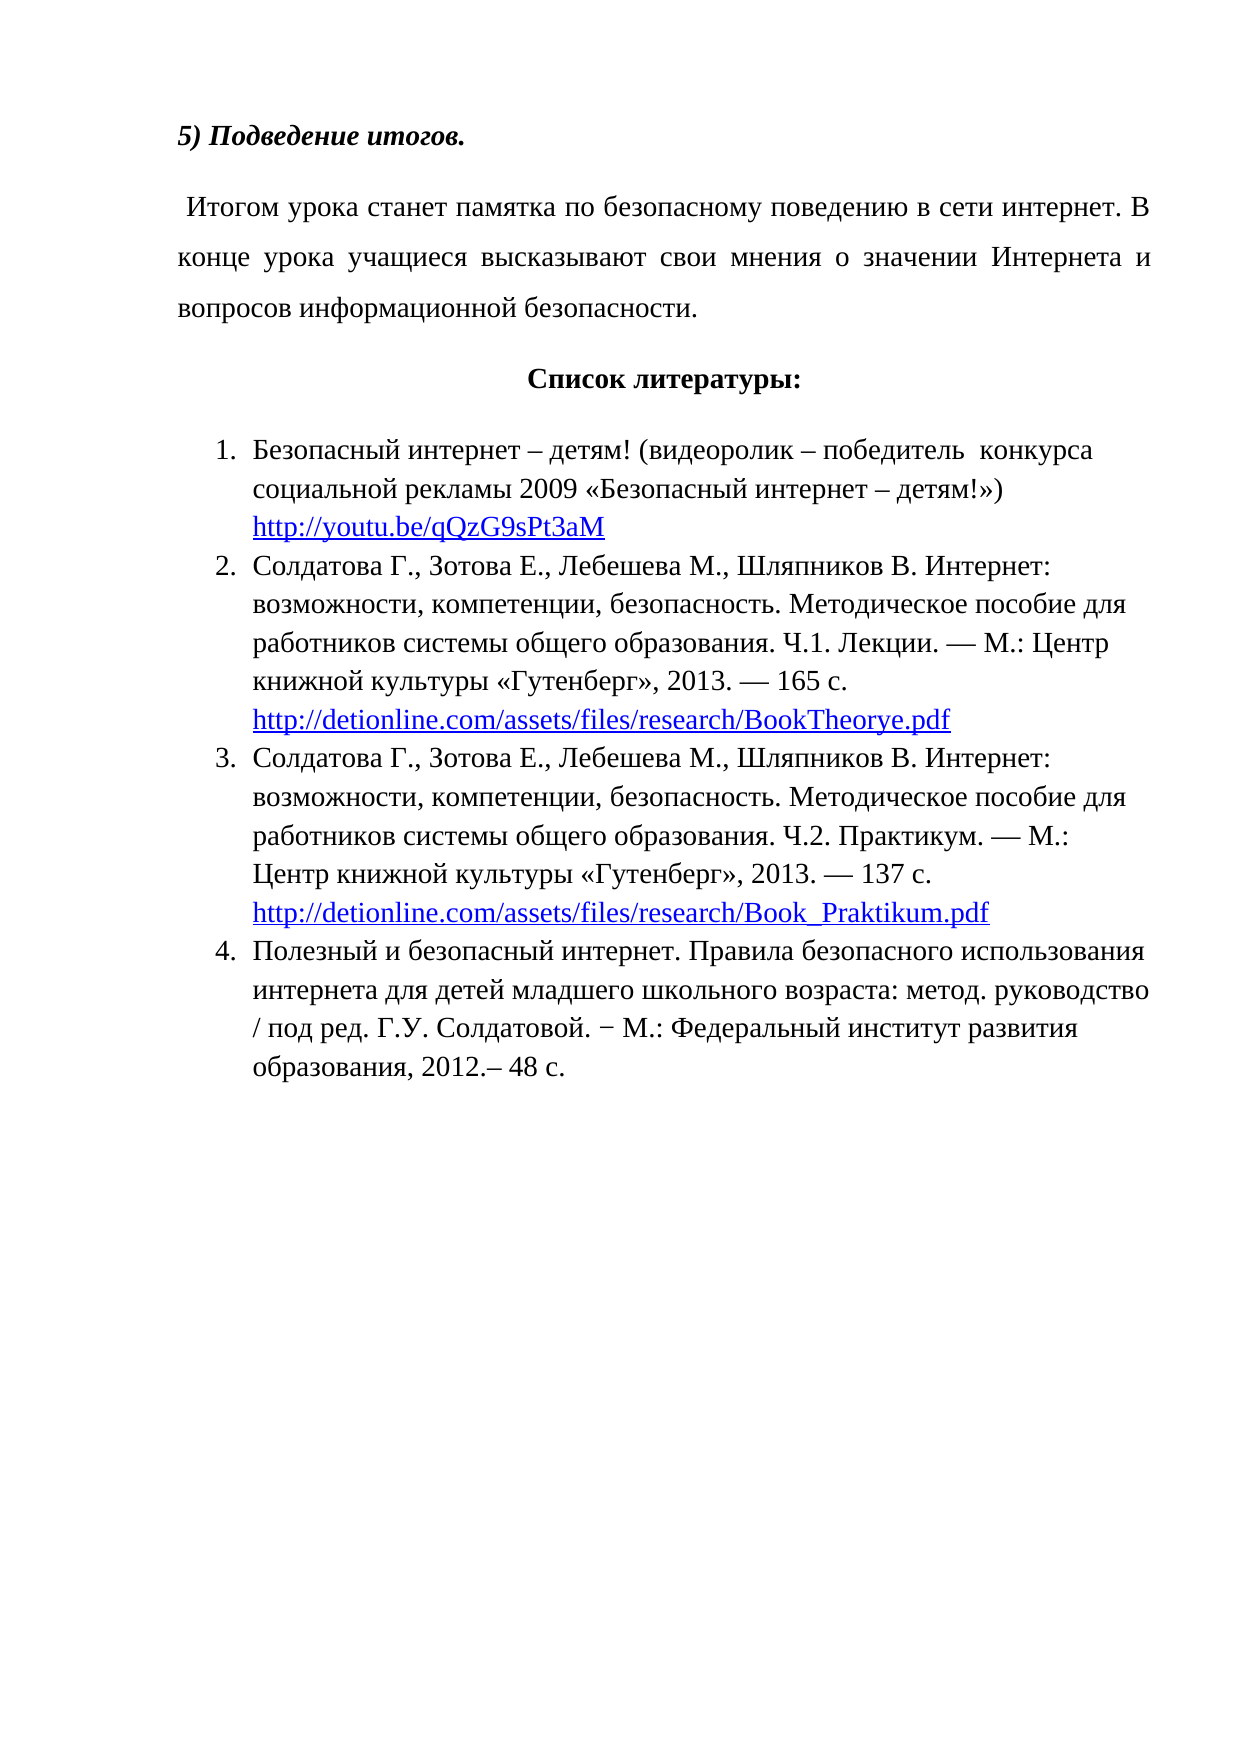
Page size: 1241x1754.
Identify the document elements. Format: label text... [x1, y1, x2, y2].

list Солдатова Г., Зотова Е., Лебешева М., Шляпников В. Интернет: возможности, компетенции, безопасность. Методическое пособие для работников системы общего образования. Ч.2. Практикум. — М.: Центр книжной культуры «Гутенберг», 2013. — 137 с. [215, 741, 1152, 890]
list Полезный и безопасный интернет. Правила безопасного использования интернета для детей младшего школьного возраста: метод. руководство / под ред. Г.У. Солдатовой. − М.: Федеральный институт развития образования, 2012.– 48 с. [215, 933, 1152, 1082]
list http://detionline.com/assets/files/research/Book_Praktikum.pdf [252, 895, 1152, 928]
text Итогом урока станет памятка по безопасному поведению в сети интернет. В конце урока учащиеся высказывают свои мнения о значении Интернета и вопросов информационной безопасности. [177, 189, 1152, 323]
text 5) Подведение итогов. [177, 118, 1152, 152]
list Безопасный интернет – детям! (видеоролик – победитель конкурса социальной рекламы 2009 «Безопасный интернет – детям!») http://youtu.be/qQzG9sPt3aM [215, 432, 1152, 543]
list Солдатова Г., Зотова Е., Лебешева М., Шляпников В. Интернет: возможности, компетенции, безопасность. Методическое пособие для работников системы общего образования. Ч.1. Лекции. — М.: Центр книжной культуры «Гутенберг», 2013. — 165 с. [215, 548, 1152, 697]
list http://detionline.com/assets/files/research/BookTheorye.pdf [252, 702, 1152, 736]
text Список литературы: [177, 361, 1152, 394]
